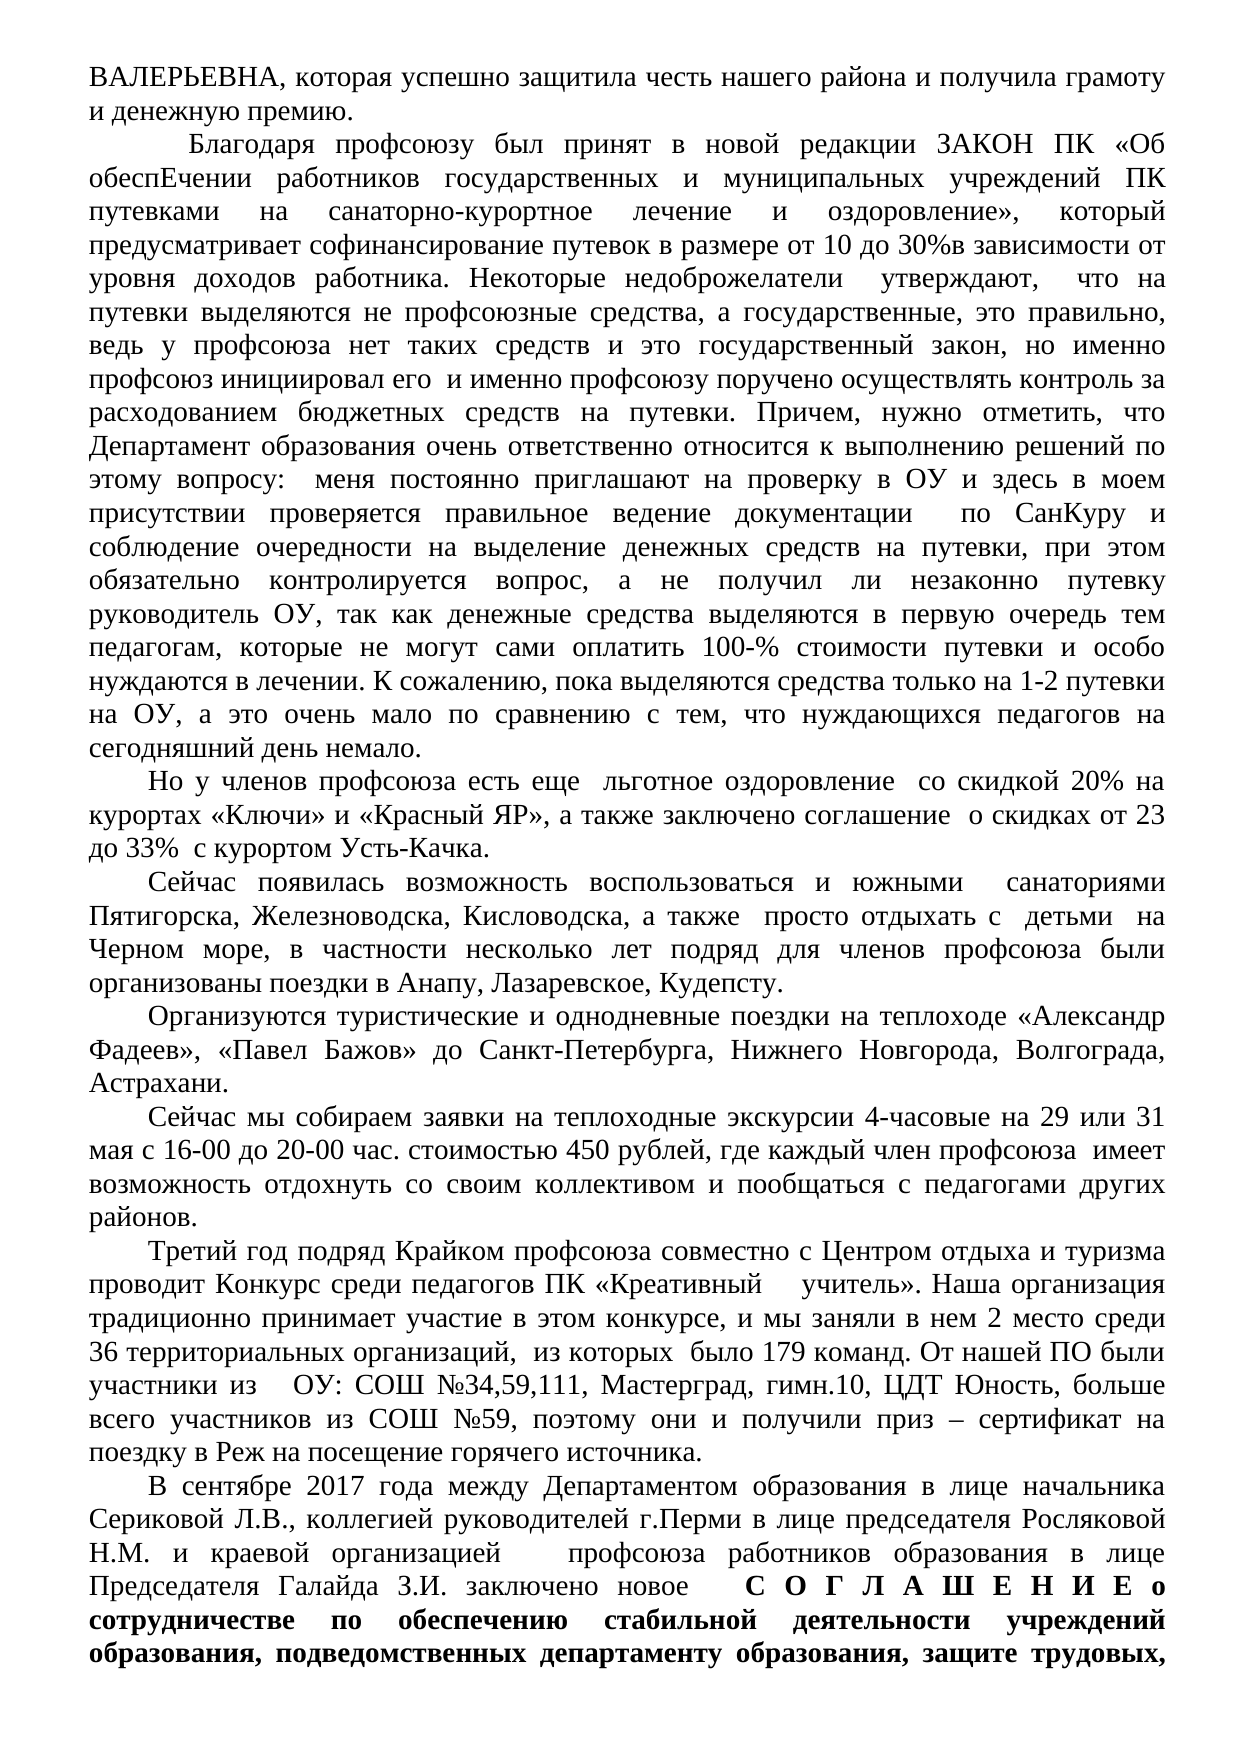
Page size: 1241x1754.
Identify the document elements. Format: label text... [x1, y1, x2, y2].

text Сейчас мы собираем заявки на теплоходные экскурсии 4-часовые на 29 или 31 мая с 16-00 до 20-00 час. стоимостью 450 рублей, где каждый член профсоюза имеет возможность отдохнуть со своим коллективом и пообщаться с педагогами других районов. [89, 1099, 1167, 1233]
text Но у членов профсоюза есть еще льготное оздоровление со скидкой 20% на курортах «Ключи» и «Красный ЯР», а также заключено соглашение о скидках от 23 до 33% с курортом Усть-Качка. [89, 763, 1167, 864]
text Благодаря профсоюзу был принят в новой редакции ЗАКОН ПК «Об обеспЕчении работников государственных и муниципальных учреждений ПК путевками на санаторно-курортное лечение и оздоровление», который предусматривает софинансирование путевок в размере от 10 до 30%в зависимости от уровня доходов работника. Некоторые недоброжелатели утверждают, что на путевки выделяются не профсоюзные средства, а государственные, это правильно, ведь у профсоюза нет таких средств и это государственный закон, но именно профсоюз инициировал его и именно профсоюзу поручено осуществлять контроль за расходованием бюджетных средств на путевки. Причем, нужно отметить, что Департамент образования очень ответственно относится к выполнению решений по этому вопросу: меня постоянно приглашают на проверку в ОУ и здесь в моем присутствии проверяется правильное ведение документации по СанКуру и соблюдение очередности на выделение денежных средств на путевки, при этом обязательно контролируется вопрос, а не получил ли незаконно путевку руководитель ОУ, так как денежные средства выделяются в первую очередь тем педагогам, которые не могут сами оплатить 100-% стоимости путевки и особо нуждаются в лечении. К сожалению, пока выделяются средства только на 1-2 путевки на ОУ, а это очень мало по сравнению с тем, что нуждающихся педагогов на сегодняшний день немало. [89, 126, 1167, 763]
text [89, 59, 1167, 126]
text Третий год подряд Крайком профсоюза совместно с Центром отдыха и туризма проводит Конкурс среди педагогов ПК «Креативный учитель». Наша организация традиционно принимает участие в этом конкурсе, и мы заняли в нем 2 место среди 36 территориальных организаций, из которых было 179 команд. От нашей ПО были участники из ОУ: СОШ №34,59,111, Мастерград, гимн.10, ЦДТ Юность, больше всего участников из СОШ №59, поэтому они и получили приз – сертификат на поездку в Реж на посещение горячего источника. [89, 1233, 1167, 1468]
text Организуются туристические и однодневные поездки на теплоходе «Александр Фадеев», «Павел Бажов» до Санкт-Петербурга, Нижнего Новгорода, Волгограда, Астрахани. [89, 998, 1167, 1099]
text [89, 1468, 1167, 1669]
text Сейчас появилась возможность воспользоваться и южными санаториями Пятигорска, Железноводска, Кисловодска, а также просто отдыхать с детьми на Черном море, в частности несколько лет подряд для членов профсоюза были организованы поездки в Анапу, Лазаревское, Кудепсту. [89, 864, 1167, 998]
